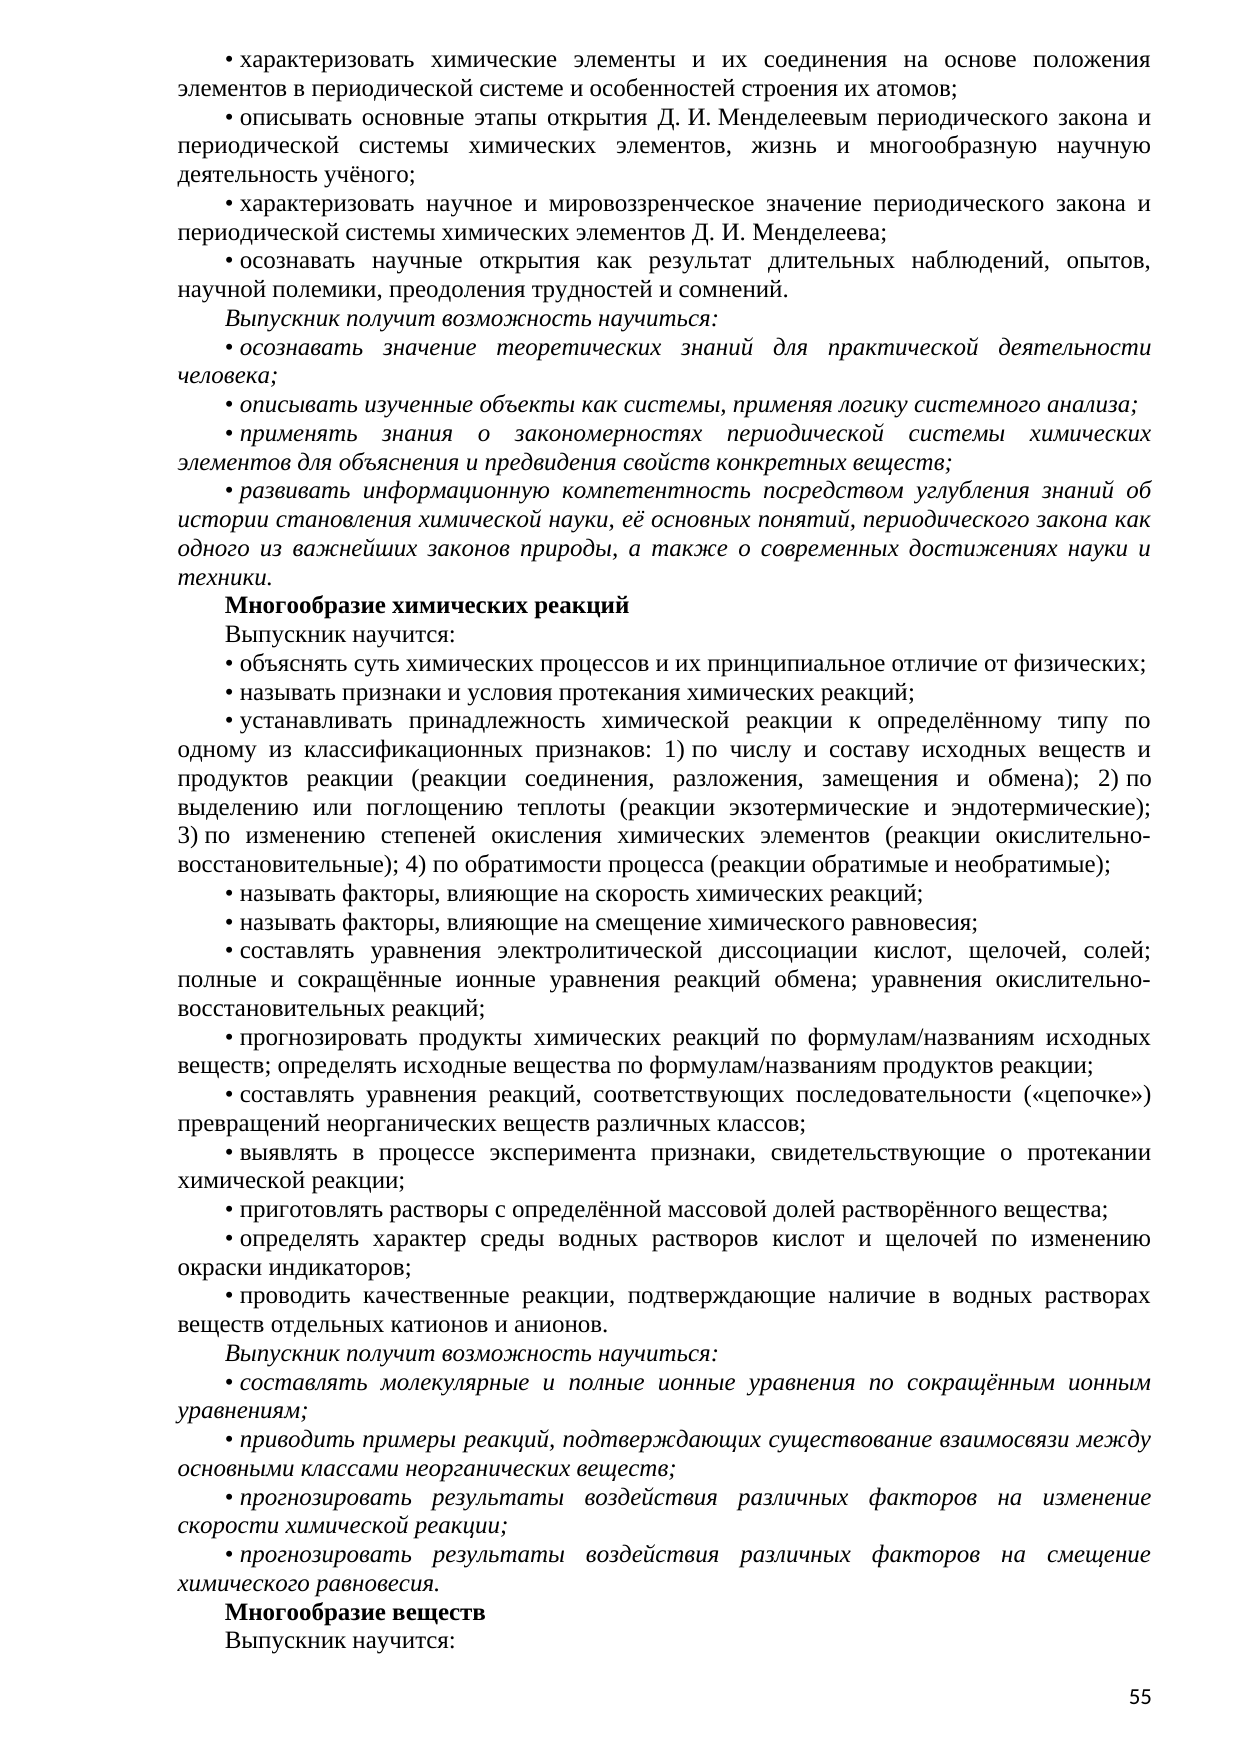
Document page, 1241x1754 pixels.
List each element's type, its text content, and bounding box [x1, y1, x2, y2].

text • называть факторы, влияющие на скорость химических реакций; [177, 878, 1152, 907]
text • осознавать значение теоретических знаний для практической деятельности человека; [177, 332, 1152, 389]
text • составлять молекулярные и полные ионные уравнения по сокращённым ионным уравнениям; [177, 1367, 1152, 1424]
text • развивать информационную компетентность посредством углубления знаний об истории становления химической науки, её основных понятий, периодического закона как одного из важнейших законов природы, а также о современных достижениях науки и техники. [177, 476, 1152, 591]
text • приготовлять растворы с определённой массовой долей растворённого вещества; [177, 1194, 1152, 1223]
text • применять знания о закономерностях периодической системы химических элементов для объяснения и предвидения свойств конкретных веществ; [177, 418, 1152, 476]
text • осознавать научные открытия как результат длительных наблюдений, опытов, научной полемики, преодоления трудностей и сомнений. [177, 246, 1152, 303]
text Выпускник получит возможность научиться: [177, 303, 1152, 332]
text • составлять уравнения реакций, соответствующих последовательности («цепочке») превращений неорганических веществ различных классов; [177, 1079, 1152, 1137]
text Многообразие химических реакций [177, 591, 1152, 619]
text • устанавливать принадлежность химической реакции к определённому типу по одному из классификационных признаков: 1) по числу и составу исходных веществ и продуктов реакции (реакции соединения, разложения, замещения и обмена); 2) по выделению или поглощению теплоты (реакции экзотермические и эндотермические); 3) по изменению степеней окисления химических элементов (реакции окислительно-восстановительные); 4) по обратимости процесса (реакции обратимые и необратимые); [177, 706, 1152, 878]
text • описывать изученные объекты как системы, применяя логику системного анализа; [177, 389, 1152, 418]
text • проводить качественные реакции, подтверждающие наличие в водных растворах веществ отдельных катионов и анионов. [177, 1281, 1152, 1338]
text • прогнозировать результаты воздействия различных факторов на изменение скорости химической реакции; [177, 1482, 1152, 1539]
text • характеризовать научное и мировоззренческое значение периодического закона и периодической системы химических элементов Д. И. Менделеева; [177, 188, 1152, 246]
text • выявлять в процессе эксперимента признаки, свидетельствующие о протекании химической реакции; [177, 1137, 1152, 1194]
text • прогнозировать результаты воздействия различных факторов на смещение химического равновесия. [177, 1539, 1152, 1597]
text Выпускник научится: [177, 1626, 1152, 1654]
text • составлять уравнения электролитической диссоциации кислот, щелочей, солей; полные и сокращённые ионные уравнения реакций обмена; уравнения окислительно-восстановительных реакций; [177, 936, 1152, 1022]
text Выпускник научится: [177, 619, 1152, 648]
text • описывать основные этапы открытия Д. И. Менделеевым периодического закона и периодической системы химических элементов, жизнь и многообразную научную деятельность учёного; [177, 102, 1152, 188]
text • приводить примеры реакций, подтверждающих существование взаимосвязи между основными классами неорганических веществ; [177, 1424, 1152, 1482]
text • называть признаки и условия протекания химических реакций; [177, 677, 1152, 706]
text • объяснять суть химических процессов и их принципиальное отличие от физических; [177, 648, 1152, 677]
text • определять характер среды водных растворов кислот и щелочей по изменению окраски индикаторов; [177, 1223, 1152, 1281]
text • называть факторы, влияющие на смещение химического равновесия; [177, 907, 1152, 936]
text Многообразие веществ [177, 1597, 1152, 1626]
text • характеризовать химические элементы и их соединения на основе положения элементов в периодической системе и особенностей строения их атомов; [177, 44, 1152, 102]
text • прогнозировать продукты химических реакций по формулам/названиям исходных веществ; определять исходные вещества по формулам/названиям продуктов реакции; [177, 1022, 1152, 1079]
text Выпускник получит возможность научиться: [177, 1338, 1152, 1367]
